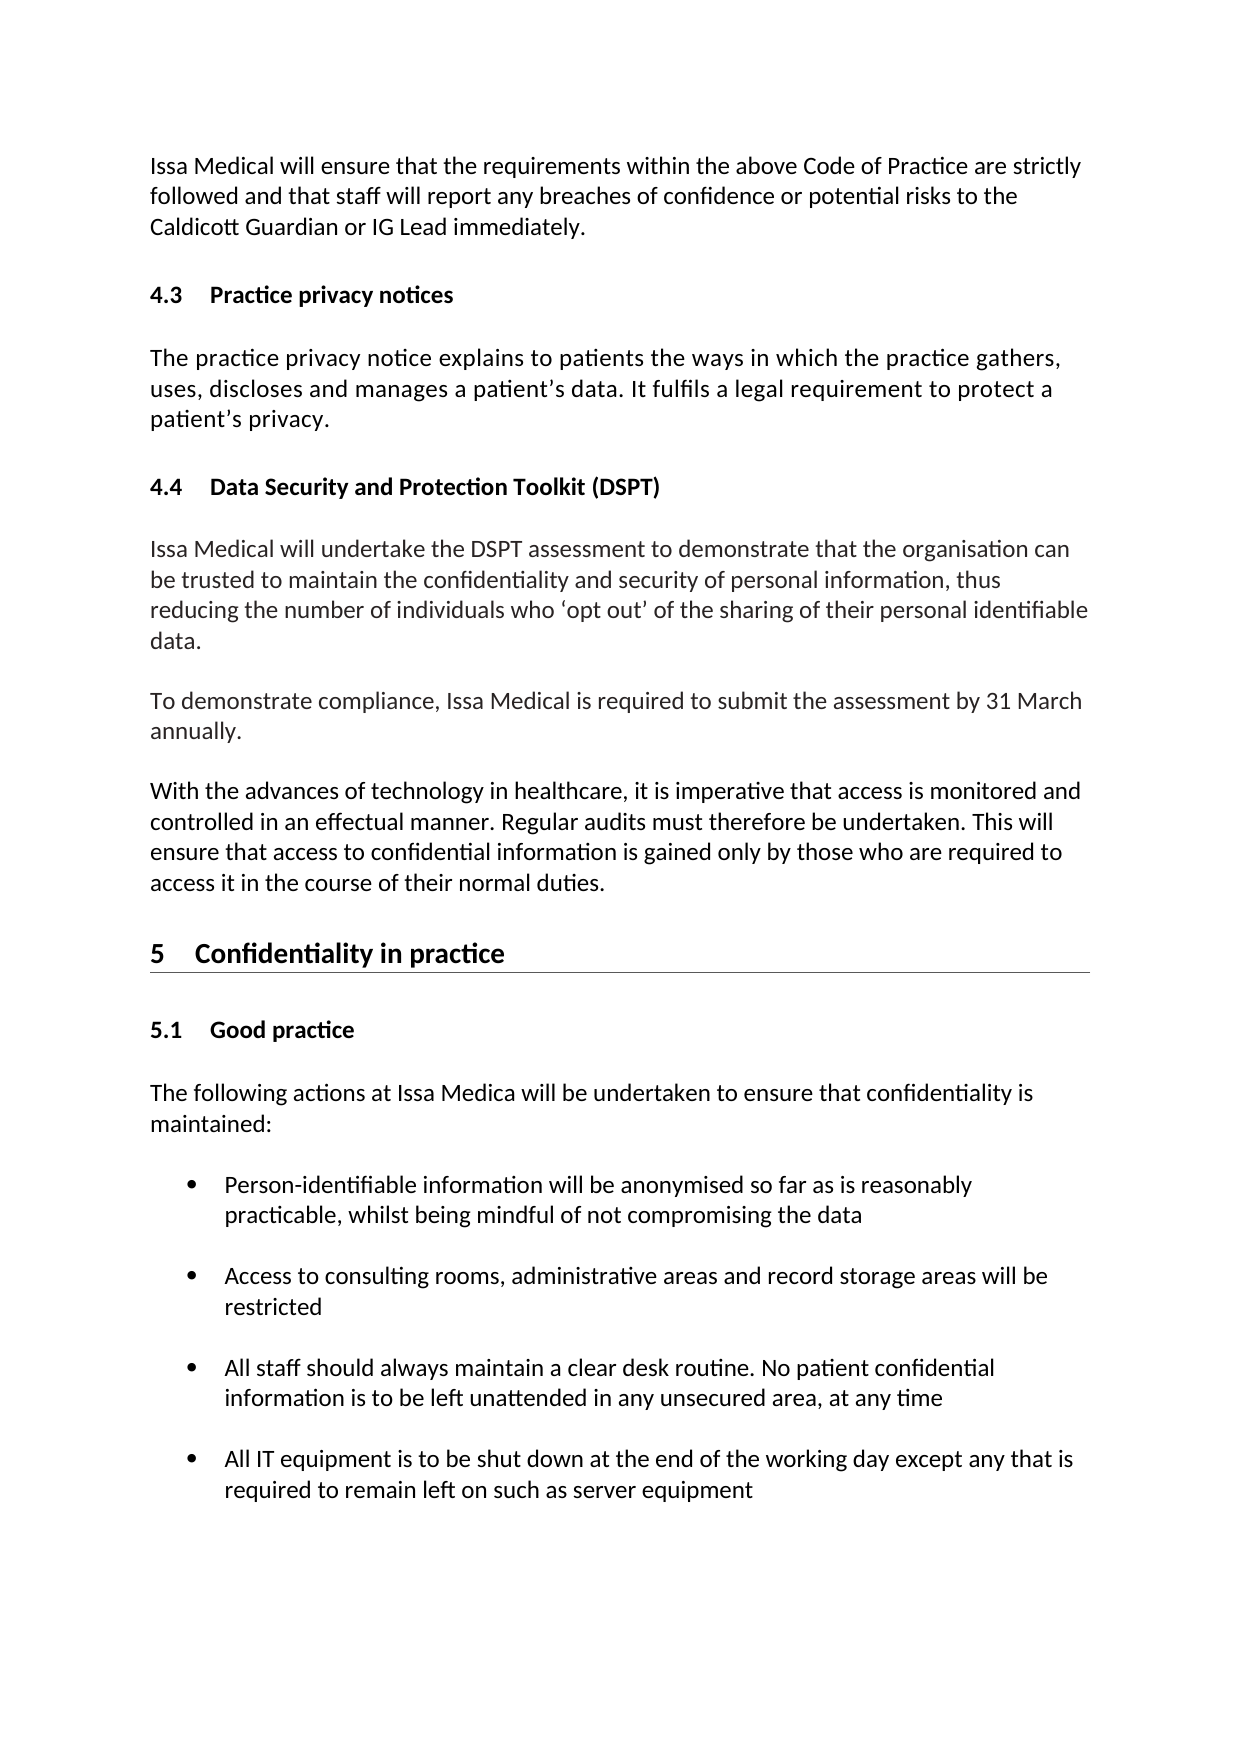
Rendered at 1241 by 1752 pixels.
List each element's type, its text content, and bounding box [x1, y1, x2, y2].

text The following actions at Issa Medica will be undertaken to ensure that confidentiality is maintained: [150, 1077, 1090, 1138]
subtitle Practice privacy notices [150, 279, 1090, 309]
text With the advances of technology in healthcare, it is imperative that access is monitored and controlled in an effectual manner. Regular audits must therefore be undertaken. This will ensure that access to confidential information is gained only by those who are required to access it in the course of their normal duties. [150, 775, 1090, 897]
text The practice privacy notice explains to patients the ways in which the practice gathers, uses, discloses and manages a patient’s data. It fulfils a legal requirement to protect a patient’s privacy. [150, 342, 1090, 434]
list All staff should always maintain a clear desk routine. No patient confidential information is to be left unattended in any unsecured area, at any time [187, 1352, 1090, 1413]
text Issa Medical will ensure that the requirements within the above Code of Practice are strictly followed and that staff will report any breaches of confidence or potential risks to the Caldicott Guardian or IG Lead immediately. [150, 150, 1090, 242]
list Access to consulting rooms, administrative areas and record storage areas will be restricted [187, 1260, 1090, 1321]
text Issa Medical will undertake the DSPT assessment to demonstrate that the organisation can be trusted to maintain the confidentiality and security of personal information, thus reducing the number of individuals who ‘opt out’ of the sharing of their personal identifiable data. [150, 534, 1090, 656]
list All IT equipment is to be shut down at the end of the working day except any that is required to remain left on such as server equipment [187, 1443, 1090, 1504]
subtitle Confidentiality in practice [150, 935, 1090, 972]
subtitle Good practice [150, 1014, 1090, 1044]
subtitle Data Security and Protection Toolkit (DSPT) [150, 472, 1090, 502]
text To demonstrate compliance, Issa Medical is required to submit the assessment by 31 March annually. [150, 685, 1090, 746]
list Person-identifiable information will be anonymised so far as is reasonably practicable, whilst being mindful of not compromising the data [187, 1169, 1090, 1230]
